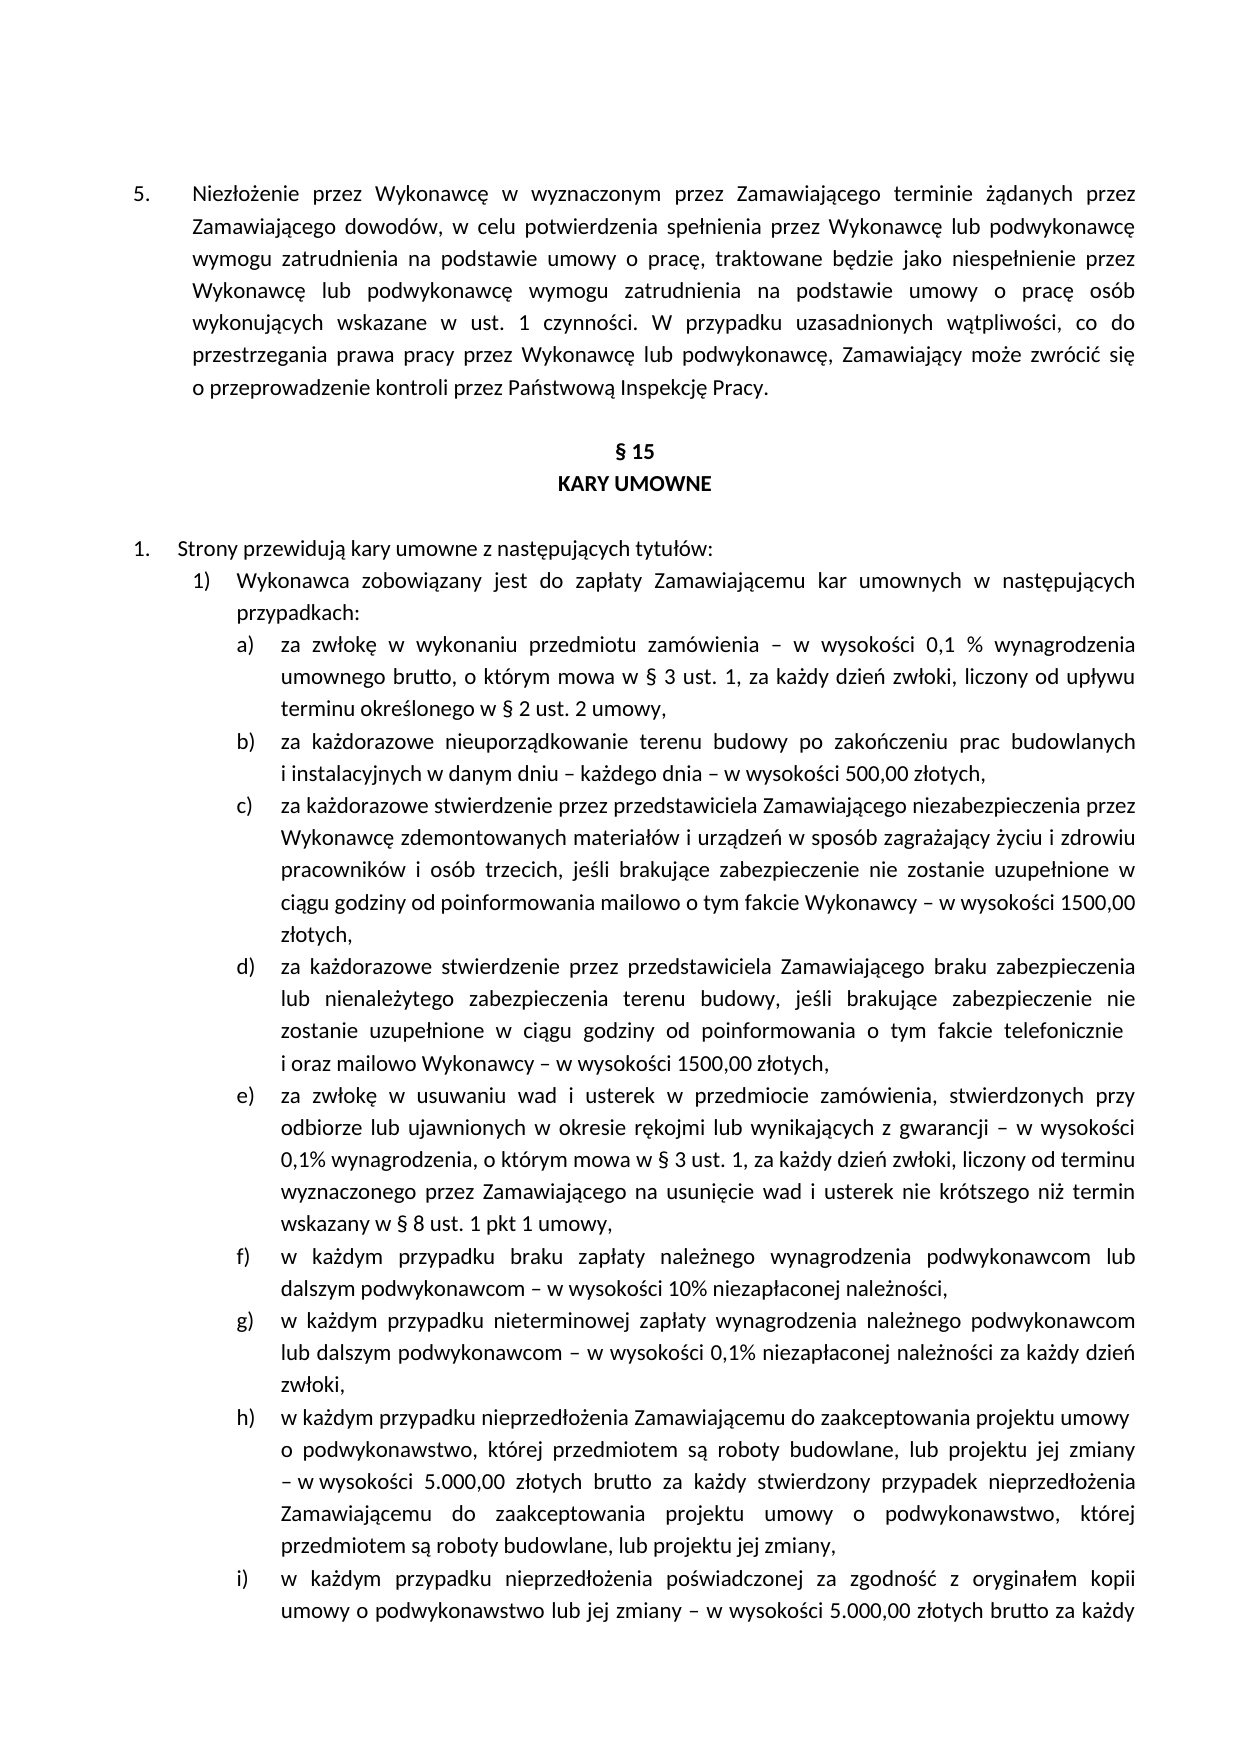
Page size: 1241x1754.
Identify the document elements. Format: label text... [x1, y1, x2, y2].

list Wykonawca zobowiązany jest do zapłaty Zamawiającemu kar umownych w następujących przypadkach: [192, 566, 1137, 626]
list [236, 1564, 1137, 1624]
list w każdym przypadku nieterminowej zapłaty wynagrodzenia należnego podwykonawcom lub dalszym podwykonawcom – w wysokości 0,1% niezapłaconej należności za każdy dzień zwłoki, [236, 1306, 1137, 1398]
list za każdorazowe nieuporządkowanie terenu budowy po zakończeniu prac budowlanych i instalacyjnych w danym dniu – każdego dnia – w wysokości 500,00 złotych, [236, 727, 1137, 787]
text KARY UMOWNE [133, 469, 1137, 497]
list za zwłokę w wykonaniu przedmiotu zamówienia – w wysokości 0,1 % wynagrodzenia umownego brutto, o którym mowa w § 3 ust. 1, za każdy dzień zwłoki, liczony od upływu terminu określonego w § 2 ust. 2 umowy, [236, 630, 1137, 723]
text § 15 [133, 437, 1137, 465]
list za zwłokę w usuwaniu wad i usterek w przedmiocie zamówienia, stwierdzonych przy odbiorze lub ujawnionych w okresie rękojmi lub wynikających z gwarancji – w wysokości 0,1% wynagrodzenia, o którym mowa w § 3 ust. 1, za każdy dzień zwłoki, liczony od terminu wyznaczonego przez Zamawiającego na usunięcie wad i usterek nie krótszego niż termin wskazany w § 8 ust. 1 pkt 1 umowy, [236, 1081, 1137, 1238]
list w każdym przypadku nieprzedłożenia Zamawiającemu do zaakceptowania projektu umowy o podwykonawstwo, której przedmiotem są roboty budowlane, lub projektu jej zmiany – w wysokości 5.000,00 złotych brutto za każdy stwierdzony przypadek nieprzedłożenia Zamawiającemu do zaakceptowania projektu umowy o podwykonawstwo, której przedmiotem są roboty budowlane, lub projektu jej zmiany, [236, 1403, 1137, 1559]
list za każdorazowe stwierdzenie przez przedstawiciela Zamawiającego niezabezpieczenia przez Wykonawcę zdemontowanych materiałów i urządzeń w sposób zagrażający życiu i zdrowiu pracowników i osób trzecich, jeśli brakujące zabezpieczenie nie zostanie uzupełnione w ciągu godziny od poinformowania mailowo o tym fakcie Wykonawcy – w wysokości 1500,00 złotych, [236, 791, 1137, 948]
list Strony przewidują kary umowne z następujących tytułów: [133, 534, 1137, 562]
list za każdorazowe stwierdzenie przez przedstawiciela Zamawiającego braku zabezpieczenia lub nienależytego zabezpieczenia terenu budowy, jeśli brakujące zabezpieczenie nie zostanie uzupełnione w ciągu godziny od poinformowania o tym fakcie telefonicznie i oraz mailowo Wykonawcy – w wysokości 1500,00 złotych, [236, 952, 1137, 1077]
list Niezłożenie przez Wykonawcę w wyznaczonym przez Zamawiającego terminie żądanych przez Zamawiającego dowodów, w celu potwierdzenia spełnienia przez Wykonawcę lub podwykonawcę wymogu zatrudnienia na podstawie umowy o pracę, traktowane będzie jako niespełnienie przez Wykonawcę lub podwykonawcę wymogu zatrudnienia na podstawie umowy o pracę osób wykonujących wskazane w ust. 1 czynności. W przypadku uzasadnionych wątpliwości, co do przestrzegania prawa pracy przez Wykonawcę lub podwykonawcę, Zamawiający może zwrócić się o przeprowadzenie kontroli przez Państwową Inspekcję Pracy. [133, 179, 1137, 401]
list w każdym przypadku braku zapłaty należnego wynagrodzenia podwykonawcom lub dalszym podwykonawcom – w wysokości 10% niezapłaconej należności, [236, 1242, 1137, 1302]
